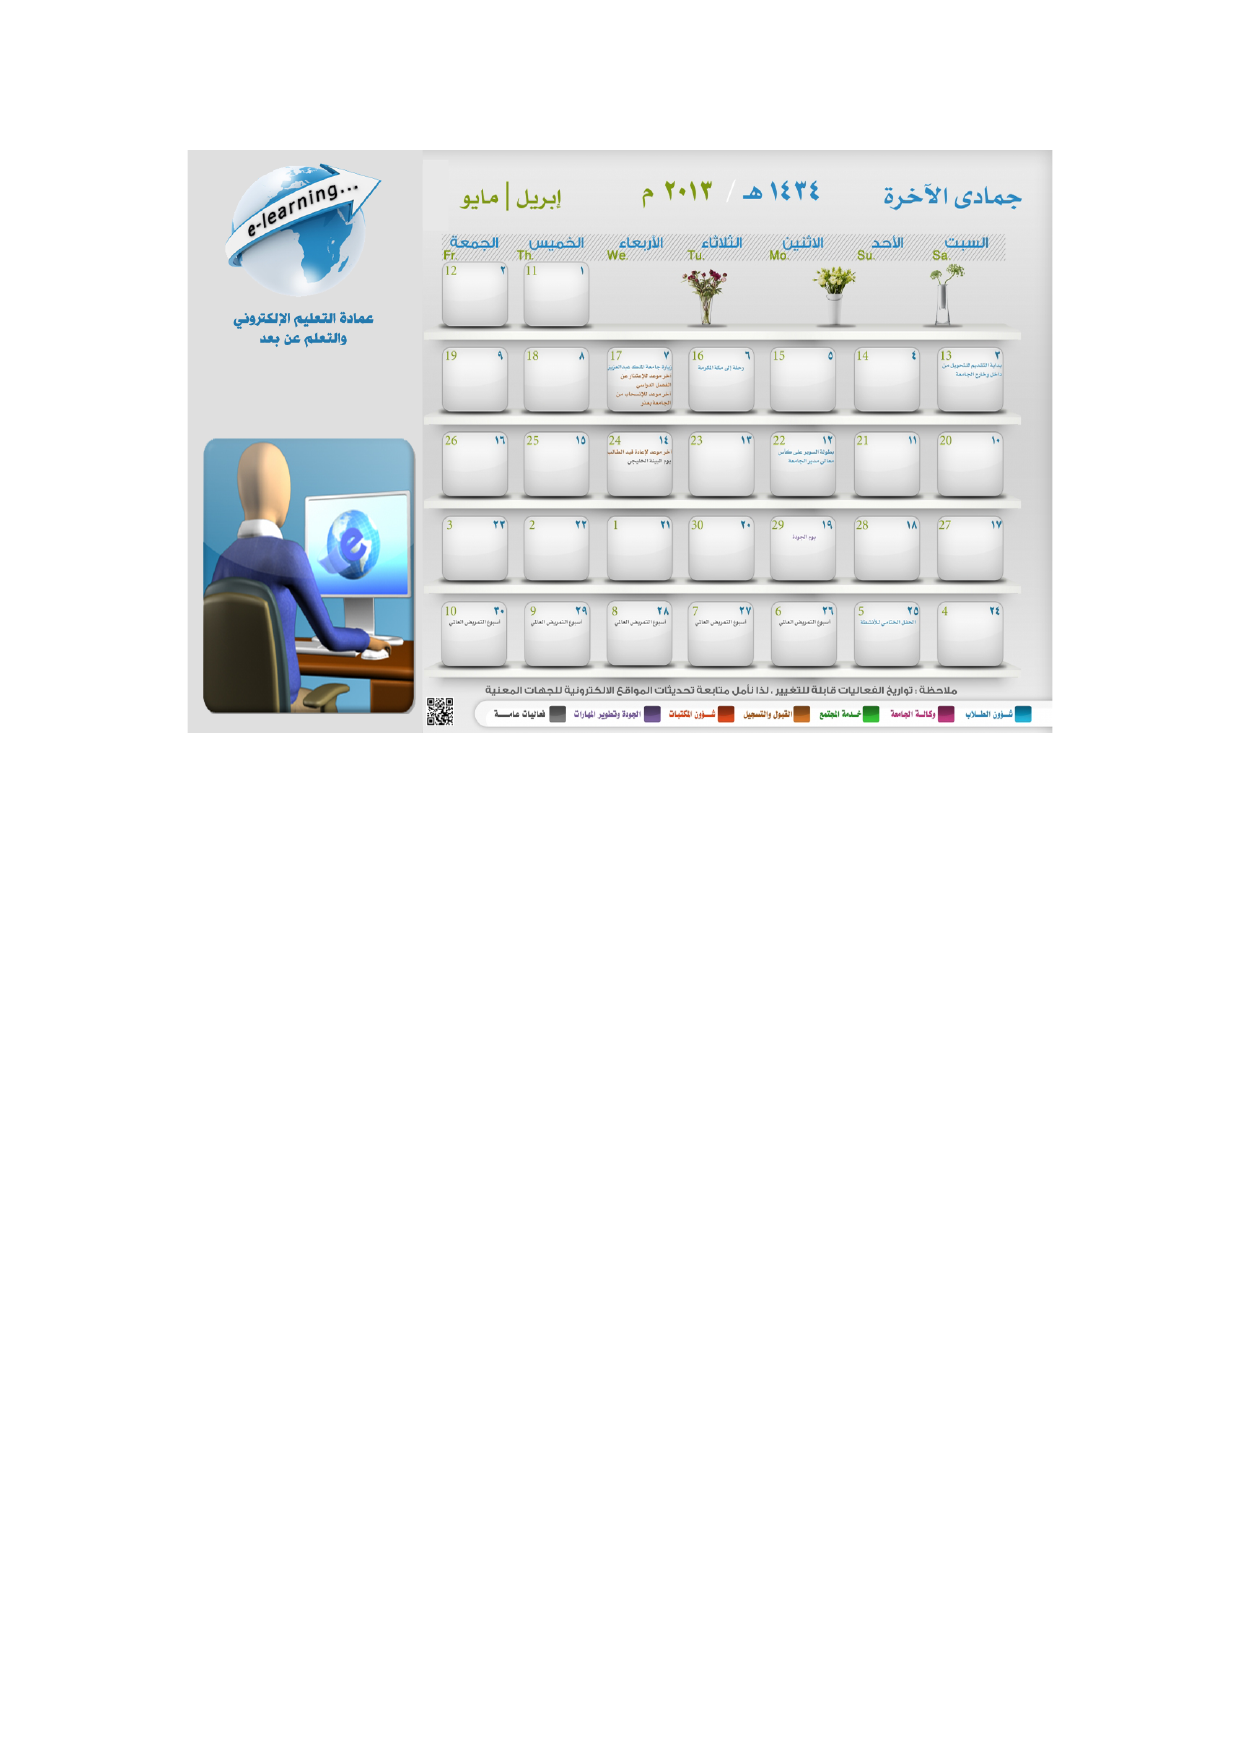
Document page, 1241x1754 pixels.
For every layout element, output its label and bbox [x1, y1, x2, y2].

picture [187, 150, 1053, 733]
